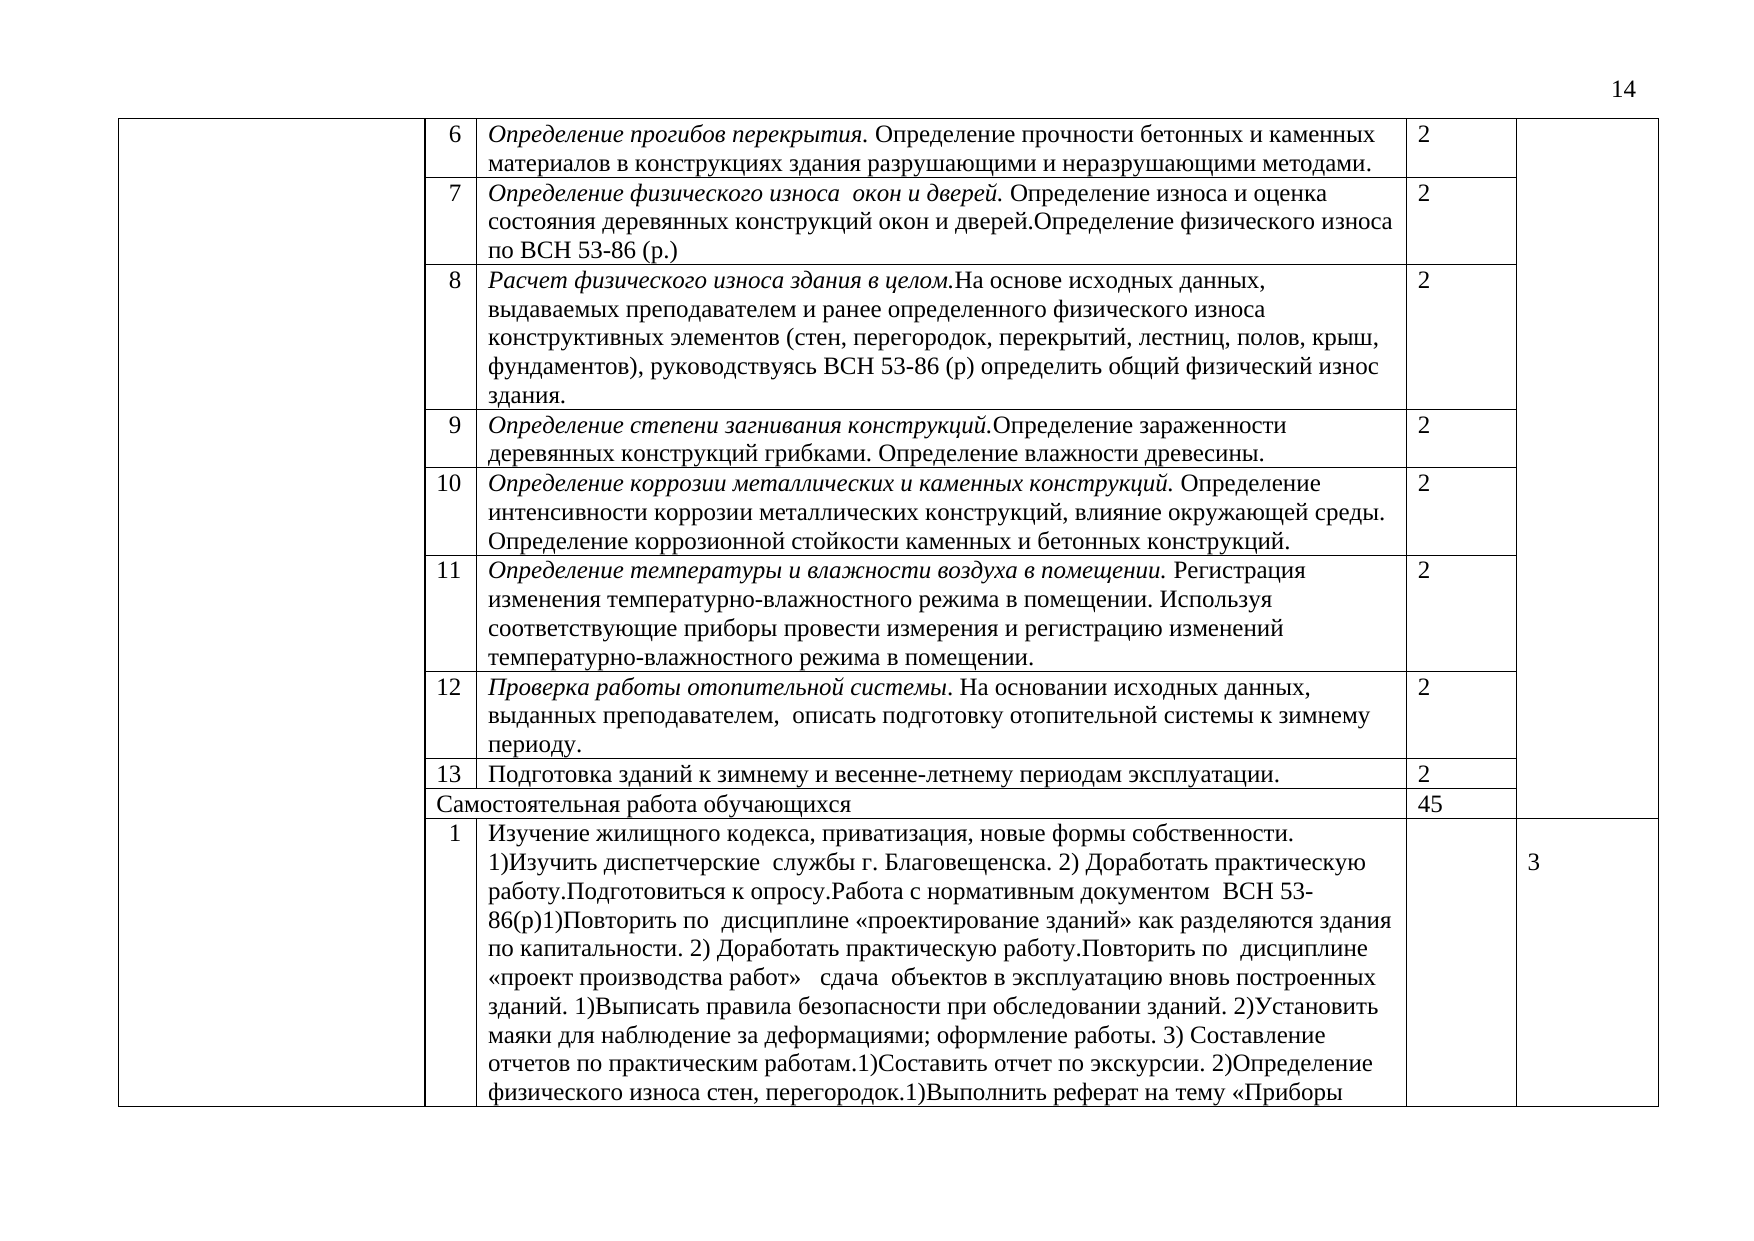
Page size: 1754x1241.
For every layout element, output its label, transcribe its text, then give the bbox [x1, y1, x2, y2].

table_cell 8 [426, 265, 476, 409]
table_cell Подготовка зданий к зимнему и весенне-летнему периодам эксплуатации. [477, 759, 1406, 788]
table_cell Определение температуры и влажности воздуха в помещении. Регистрация изменения температурно-влажностного режима в помещении. Используя соответствующие приборы провести измерения и регистрацию изменений температурно-влажностного режима в помещении. [477, 556, 1406, 671]
table_cell 2 [1407, 468, 1516, 554]
table_cell 2 [1407, 410, 1516, 467]
table_cell Определение степени загнивания конструкций.Определение зараженности деревянных конструкций грибками. Определение влажности древесины. [477, 410, 1406, 467]
table_cell 13 [426, 759, 476, 788]
table_cell Самостоятельная работа обучающихся [426, 789, 1406, 817]
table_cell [477, 819, 1406, 1106]
table_cell Расчет физического износа здания в целом.На основе исходных данных, выдаваемых преподавателем и ранее определенного физического износа конструктивных элементов (стен, перегородок, перекрытий, лестниц, полов, крыш, фундаментов), руководствуясь ВСН 53-86 (р) определить общий физический износ здания. [477, 265, 1406, 409]
table_cell 2 [1407, 119, 1516, 177]
table_cell Проверка работы отопительной системы. На основании исходных данных, выданных преподавателем, описать подготовку отопительной системы к зимнему периоду. [477, 672, 1406, 758]
table_cell 7 [426, 178, 476, 264]
table_cell Определение физического износа окон и дверей. Определение износа и оценка состояния деревянных конструкций окон и дверей.Определение физического износа по ВСН 53-86 (р.) [477, 178, 1406, 264]
table_cell 2 [1407, 759, 1516, 788]
table_cell Определение коррозии металлических и каменных конструкций. Определение интенсивности коррозии металлических конструкций, влияние окружающей среды. Определение коррозионной стойкости каменных и бетонных конструкций. [477, 468, 1406, 554]
table_cell 1 [426, 819, 476, 1106]
table_cell Определение прогибов перекрытия. Определение прочности бетонных и каменных материалов в конструкциях здания разрушающими и неразрушающими методами. [477, 119, 1406, 177]
table_cell 12 [426, 672, 476, 758]
table_cell 2 [1407, 265, 1516, 409]
table_cell [1407, 819, 1516, 1106]
table_cell 45 [1407, 789, 1516, 817]
table_cell 9 [426, 410, 476, 467]
table_cell 10 [426, 468, 476, 554]
table_cell 3 [1517, 819, 1658, 1106]
table_cell 2 [1407, 178, 1516, 264]
table_cell 2 [1407, 672, 1516, 758]
table_cell 2 [1407, 556, 1516, 671]
table_cell 6 [426, 119, 476, 177]
table_cell 11 [426, 556, 476, 671]
